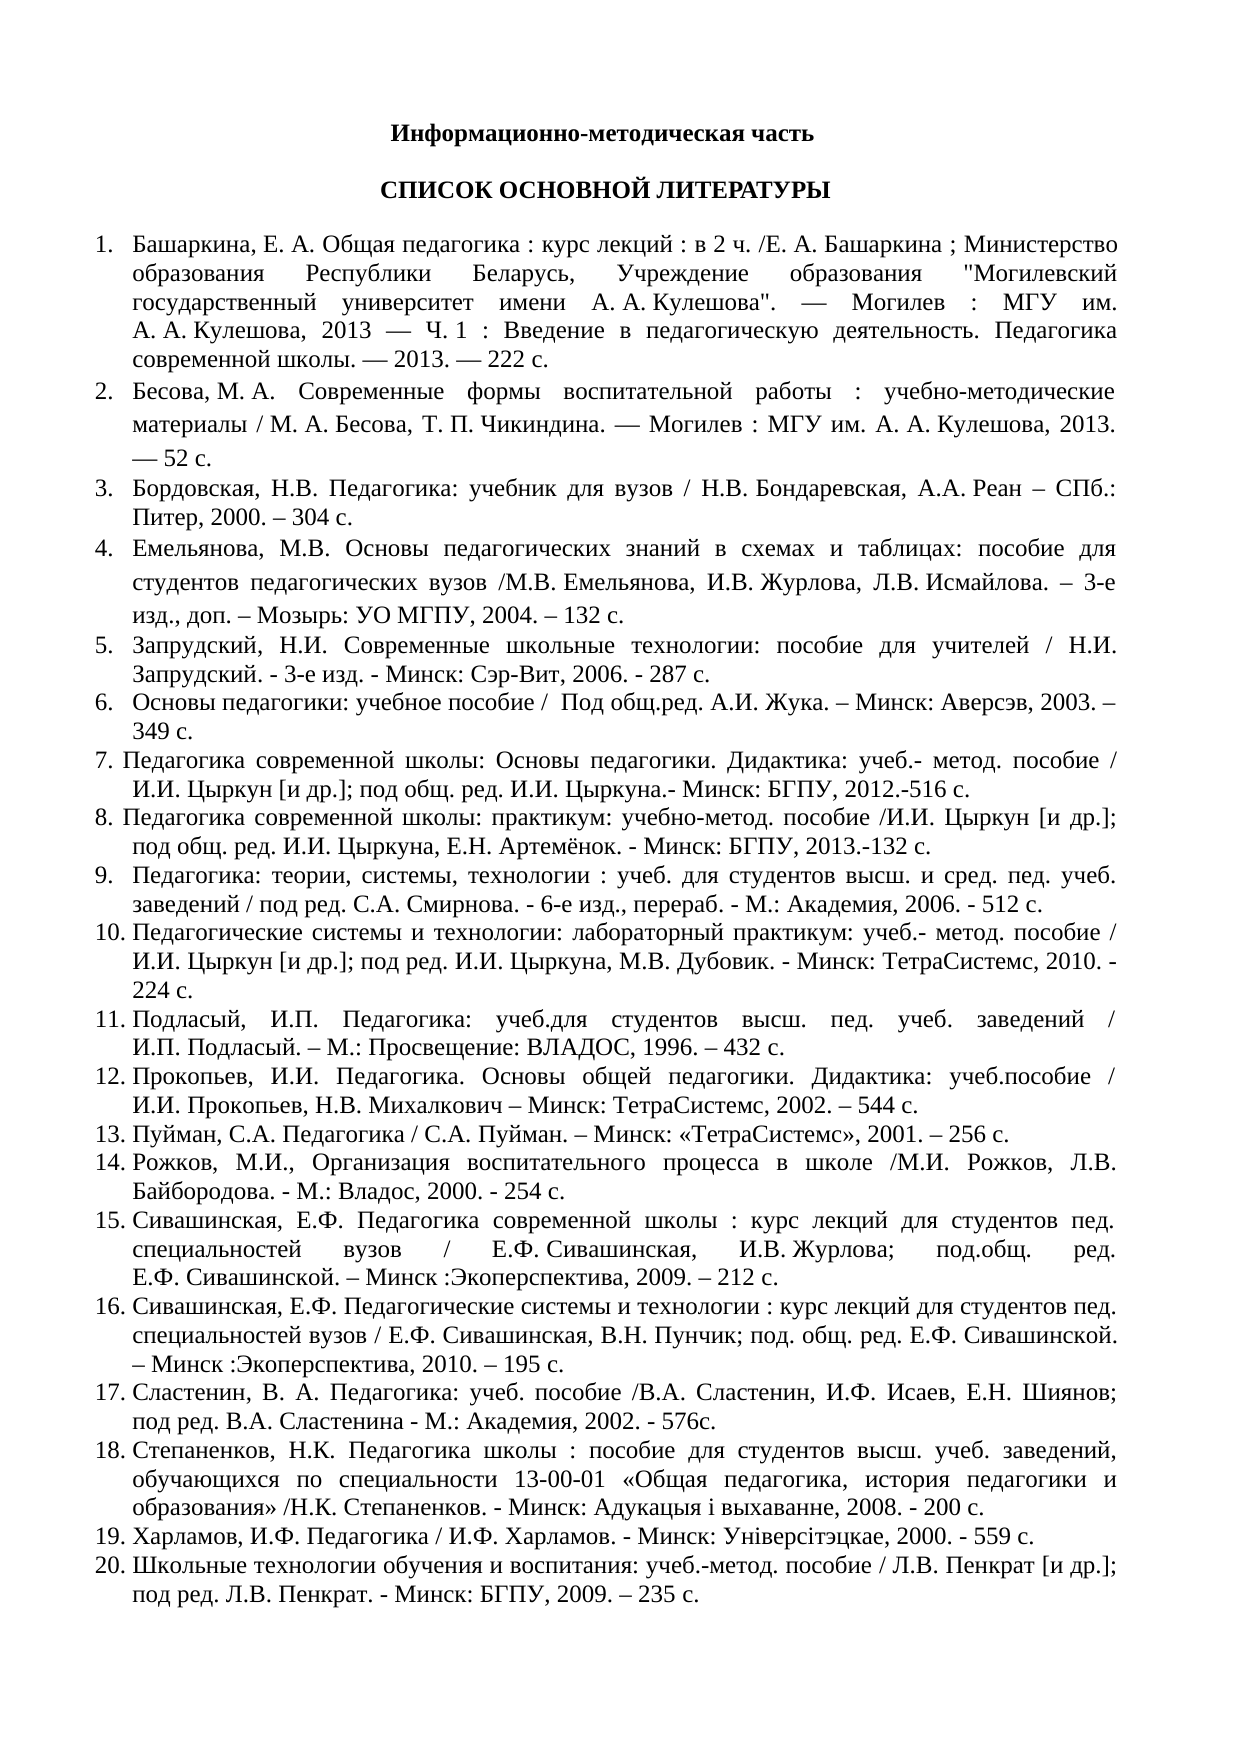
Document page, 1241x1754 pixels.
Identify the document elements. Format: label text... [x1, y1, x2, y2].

text Информационно-методическая часть [89, 118, 1116, 147]
list Бесова, М. А. Современные формы воспитательной работы : учебно-методические материалы / М. А. Бесова, Т. П. Чикиндина. — Могилев : МГУ им. А. А. Кулешова, 2013. — 52 с. [94, 373, 1116, 473]
list Педагогика: теории, системы, технологии : учеб. для студентов высш. и сред. пед. учеб. заведений / под ред. С.А. Смирнова. - 6-е изд., перераб. - М.: Академия, 2006. - 512 с. [94, 860, 1118, 917]
list Емельянова, М.В. Основы педагогических знаний в схемах и таблицах: пособие для студентов педагогических вузов /М.В. Емельянова, И.В. Журлова, Л.В. Исмайлова. – 3-е изд., доп. – Мозырь: УО МГПУ, 2004. – 132 с. [94, 530, 1116, 630]
list Подласый, И.П. Педагогика: учеб.для студентов высш. пед. учеб. заведений / И.П. Подласый. – М.: Просвещение: ВЛАДОС, 1996. – 432 с. [94, 1004, 1116, 1061]
list Рожков, М.И., Организация воспитательного процесса в школе /М.И. Рожков, Л.В. Байбородова. - М.: Владос, 2000. - 254 с. [94, 1147, 1118, 1205]
list Сластенин, В. А. Педагогика: учеб. пособие /В.А. Сластенин, И.Ф. Исаев, Е.Н. Шиянов; под ред. В.А. Сластенина - М.: Академия, 2002. - 576с. [94, 1377, 1118, 1435]
list Прокопьев, И.И. Педагогика. Основы общей педагогики. Дидактика: учеб.пособие / И.И. Прокопьев, Н.В. Михалкович – Минск: ТетраСистемс, 2002. – 544 с. [94, 1061, 1116, 1119]
list Запрудский, Н.И. Современные школьные технологии: пособие для учителей / Н.И. Запрудский. - 3-е изд. - Минск: Сэр-Вит, 2006. - 287 с. [94, 630, 1118, 687]
list Башаркина, Е. А. Общая педагогика : курс лекций : в 2 ч. /Е. А. Башаркина ; Министерство образования Республики Беларусь, Учреждение образования "Могилевский государственный университет имени А. А. Кулешова". — Могилев : МГУ им. А. А. Кулешова, 2013 ― Ч. 1 : Введение в педагогическую деятельность. Педагогика современной школы. — 2013. — 222 с. [94, 229, 1118, 373]
list Пуйман, С.А. Педагогика / С.А. Пуйман. – Минск: «ТетраСистемс», 2001. – 256 с. [94, 1119, 1116, 1147]
list Педагогические системы и технологии: лабораторный практикум: учеб.- метод. пособие / И.И. Цыркун [и др.]; под ред. И.И. Цыркуна, М.В. Дубовик. - Минск: ТетраСистемс, 2010. - 224 с. [94, 917, 1118, 1004]
list Бордовская, Н.В. Педагогика: учебник для вузов / Н.В. Бондаревская, А.А. Реан – СПб.: Питер, 2000. – 304 с. [94, 473, 1116, 530]
list Основы педагогики: учебное пособие / Под общ.ред. А.И. Жука. – Минск: Аверсэв, 2003. – 349 с. [94, 687, 1116, 745]
list Сивашинская, Е.Ф. Педагогика современной школы : курс лекций для студентов пед. специальностей вузов / Е.Ф. Сивашинская, И.В. Журлова; под.общ. ред. Е.Ф. Сивашинской. – Минск :Экоперспектива, 2009. – 212 с. [94, 1205, 1116, 1291]
list Харламов, И.Ф. Педагогика / И.Ф. Харламов. - Минск: Універсітэцкае, 2000. - 559 с. [94, 1521, 1118, 1550]
list Степаненков, Н.К. Педагогика школы : пособие для студентов высш. учеб. заведений, обучающихся по специальности 13-00-01 «Общая педагогика, история педагогики и образования» /Н.К. Степаненков. - Минск: Адукацыя і выхаванне, 2008. - 200 с. [94, 1435, 1118, 1521]
list Педагогика современной школы: практикум: учебно-метод. пособие /И.И. Цыркун [и др.]; под общ. ред. И.И. Цыркуна, Е.Н. Артемёнок. - Минск: БГПУ, 2013.-132 с. [94, 802, 1118, 860]
list Сивашинская, Е.Ф. Педагогические системы и технологии : курс лекций для студентов пед. специальностей вузов / Е.Ф. Сивашинская, В.Н. Пунчик; под. общ. ред. Е.Ф. Сивашинской. – Минск :Экоперспектива, 2010. – 195 с. [94, 1291, 1118, 1377]
list Педагогика современной школы: Основы педагогики. Дидактика: учеб.- метод. пособие / И.И. Цыркун [и др.]; под общ. ред. И.И. Цыркуна.- Минск: БГПУ, 2012.-516 с. [94, 745, 1118, 802]
text СПИСОК ОСНОВНОЙ ЛИТЕРАТУРЫ [94, 176, 1116, 204]
list Школьные технологии обучения и воспитания: учеб.-метод. пособие / Л.В. Пенкрат [и др.]; под ред. Л.В. Пенкрат. - Минск: БГПУ, 2009. – 235 с. [94, 1550, 1118, 1607]
